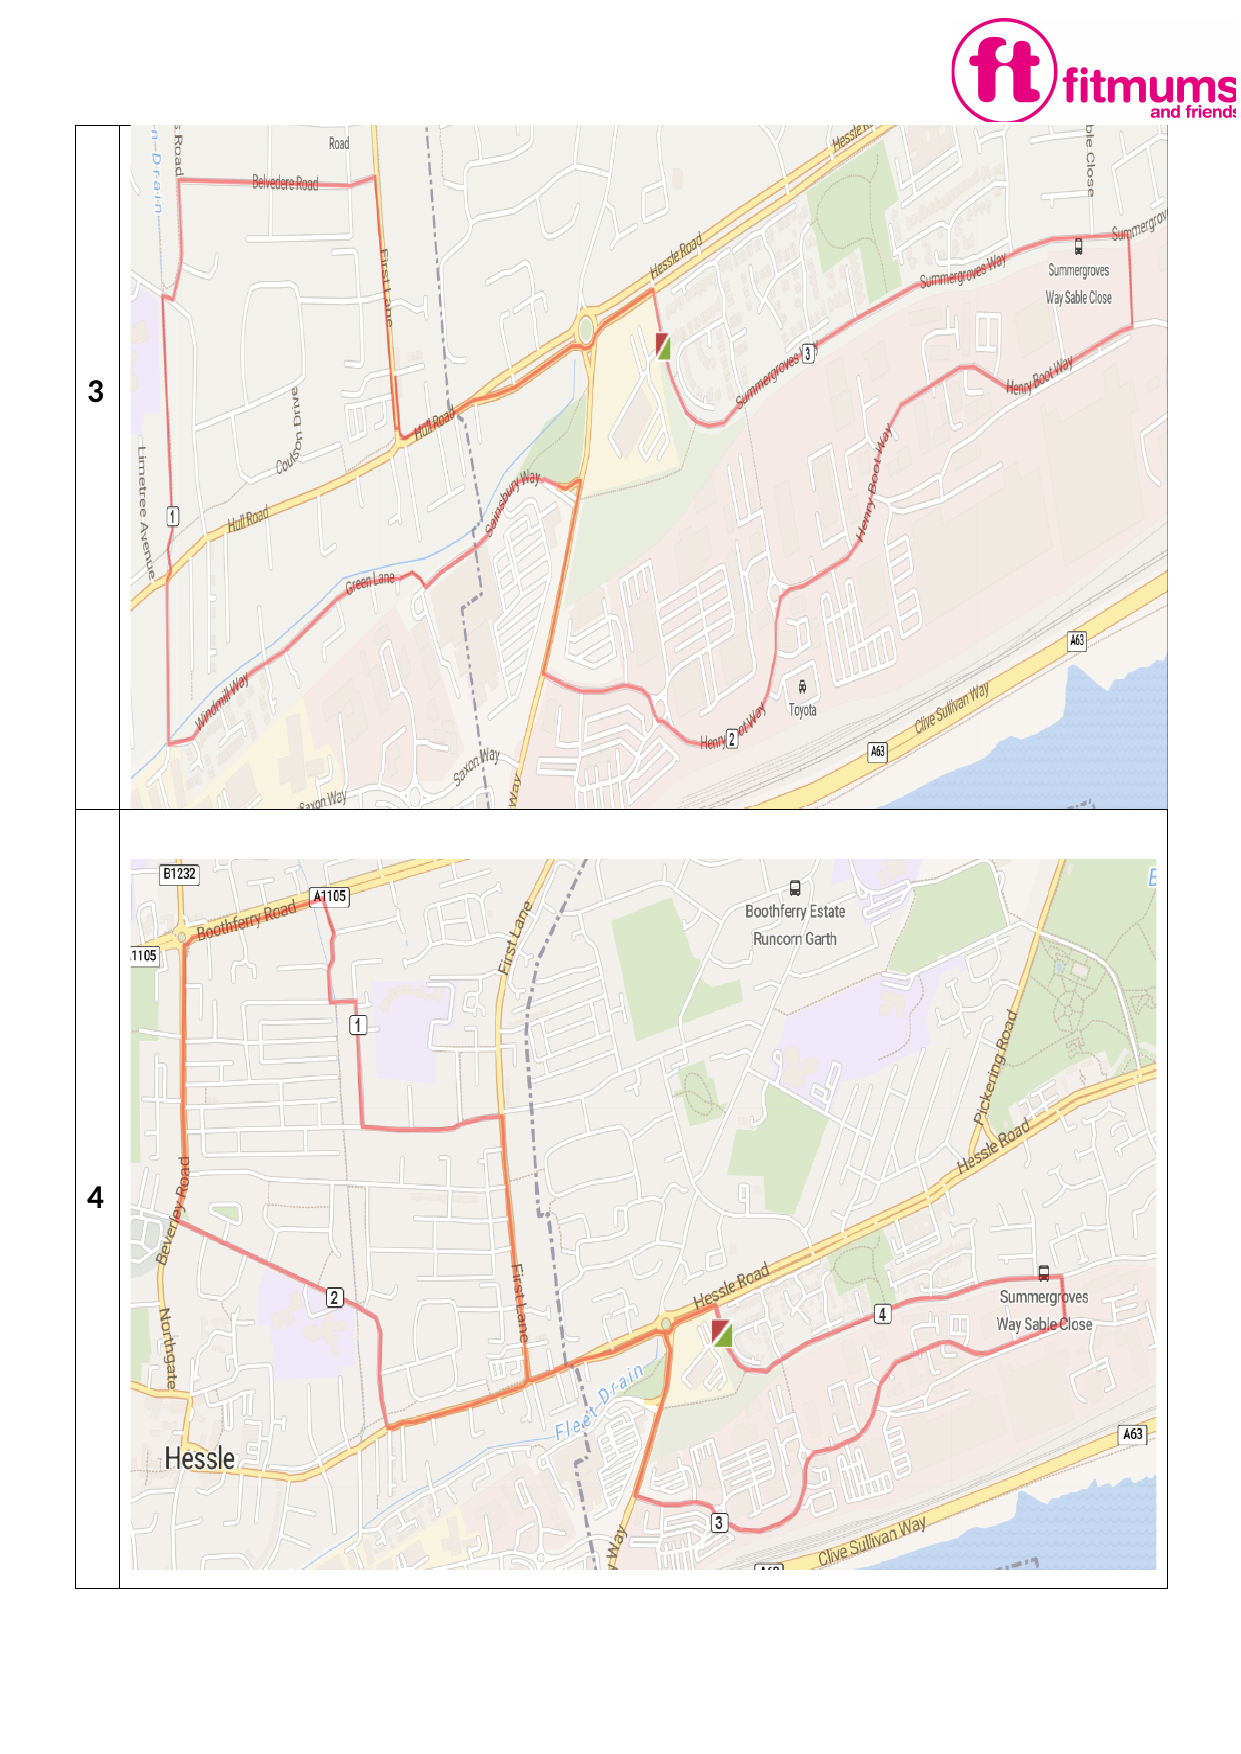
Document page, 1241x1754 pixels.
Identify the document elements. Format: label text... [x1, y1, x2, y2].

picture [951, 18, 1236, 122]
table_cell 3 [76, 126, 119, 809]
picture [130, 859, 1157, 1570]
picture [130, 125, 1168, 809]
table_cell [120, 810, 1167, 1588]
table_cell [120, 126, 130, 809]
table_cell 4 [76, 810, 119, 1588]
